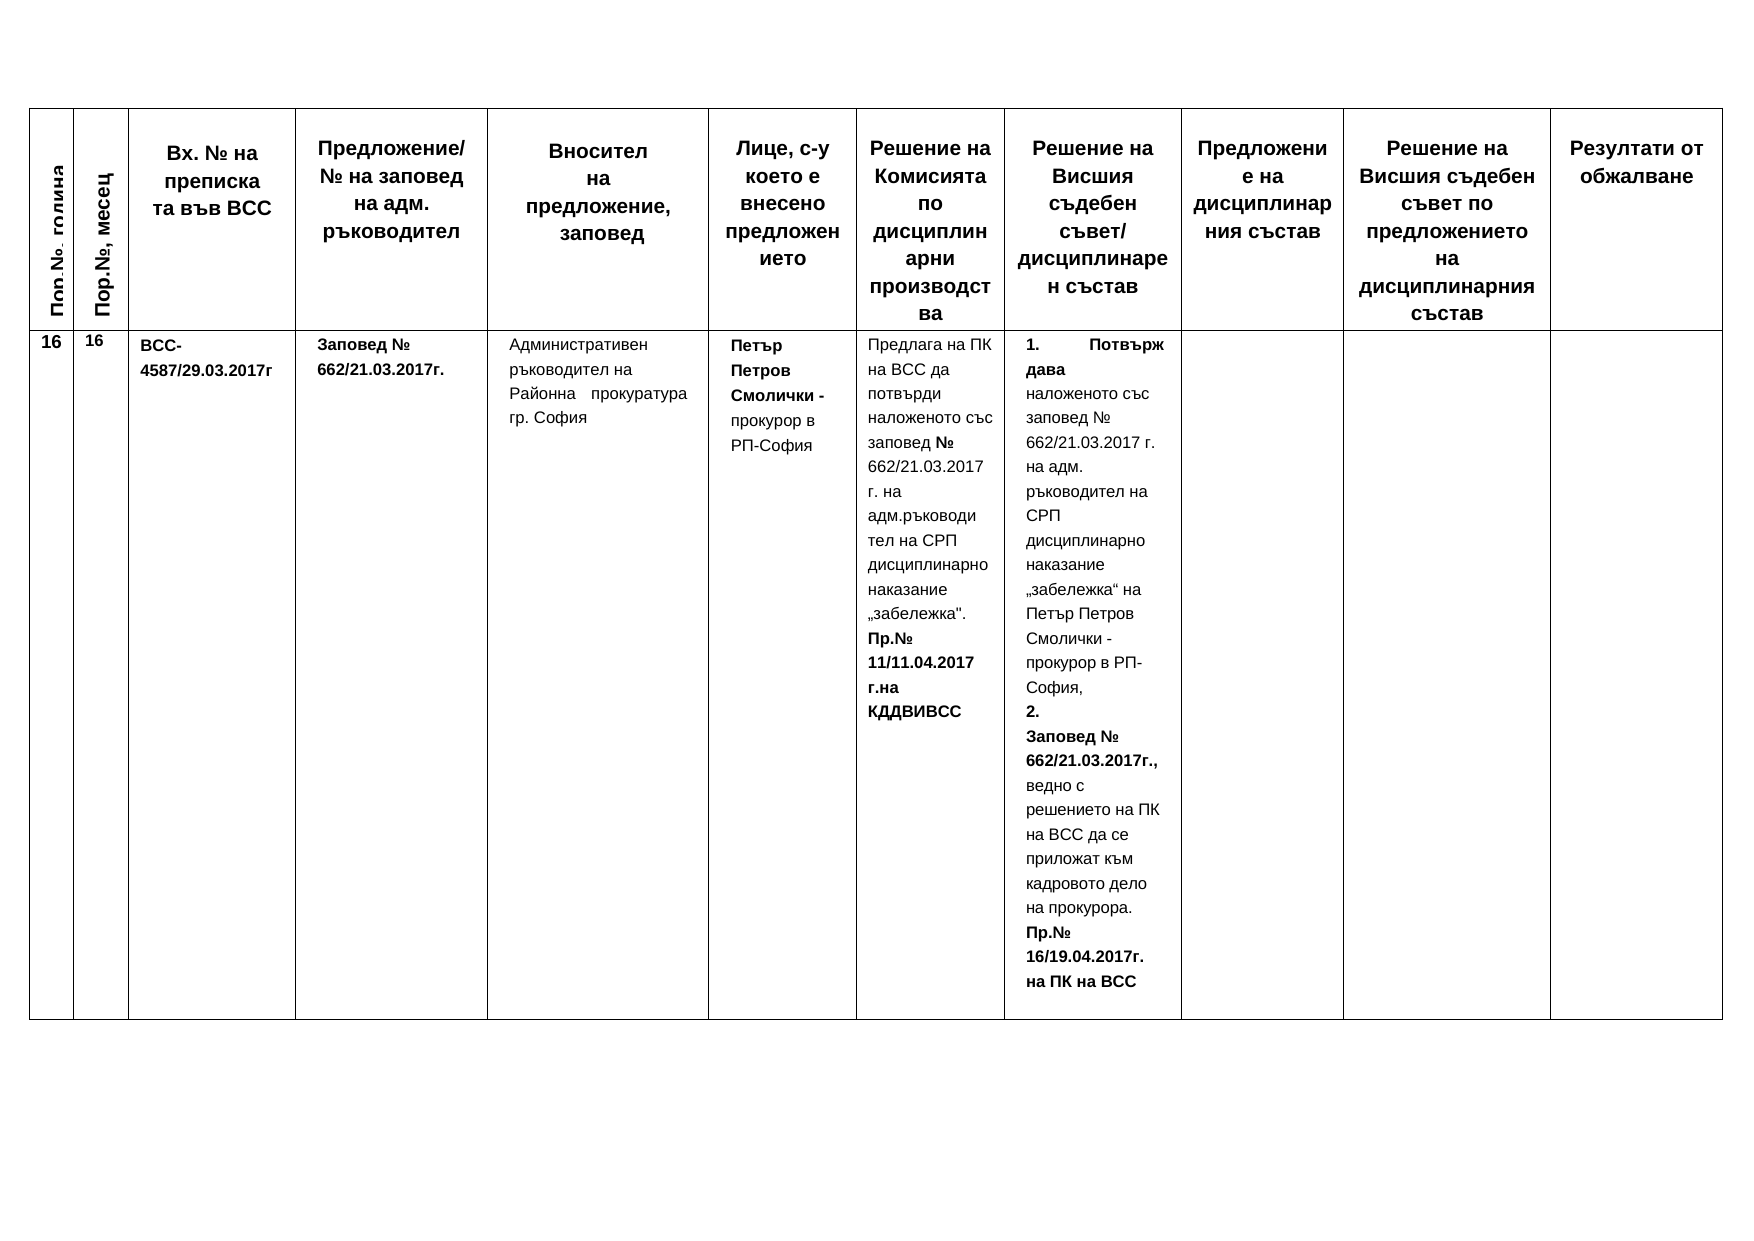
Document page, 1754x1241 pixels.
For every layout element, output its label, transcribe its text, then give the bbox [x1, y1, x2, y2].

table_cell [1344, 331, 1550, 1019]
table_header Решение на Комисията по дисциплинарни производства [857, 109, 1004, 330]
table_header Резултати от обжалване [1551, 109, 1722, 330]
table_header Пор.№, година [30, 109, 73, 330]
table_cell ВСС- 4587/29.03.2017г [129, 331, 295, 1019]
table_cell [1182, 331, 1343, 1019]
table_header Вх. № на преписка та във ВСС [129, 109, 295, 330]
table_header Решение на Висшия съдебен съвет/ дисциплинарен състав [1005, 109, 1181, 330]
table_cell Заповед № 662/21.03.2017г. [296, 331, 487, 1019]
table_cell 16 [30, 331, 73, 1019]
table_header Пор.№, месец [74, 109, 128, 330]
table_cell Административен ръководител на Районна прокуратура гр. София [488, 331, 708, 1019]
table_cell Предлага на ПК на ВСС да потвърди наложеното със заповед № 662/21.03.2017 г. на адм.ръководи тел на СРП дисциплинарно наказание „забележка". Пр.№ 11/11.04.2017 г.на КДДВИВСС [857, 331, 1004, 1019]
table_cell 16 [74, 331, 128, 1019]
table_header Предложение/№ на заповед на адм. ръководител [296, 109, 487, 330]
table_cell [1551, 331, 1722, 1019]
table_header Вносител на предложениe, заповед [488, 109, 708, 330]
table_cell Потвърждава наложеното със заповед № 662/21.03.2017 г. на адм. ръководител на СРП дисциплинарно наказание „забележка“ на Петър Петров Смолички - прокурор в РП- София, Заповед № 662/21.03.2017г., ведно с решението на ПК на ВСС да се приложат към кадровото дело на прокурора. Пр.№ 16/19.04.2017г. на ПК на ВСС [1005, 331, 1181, 1019]
table_header Предложение на дисциплинарния състав [1182, 109, 1343, 330]
table_header Решение на Висшия съдебен съвет по предложението на дисциплинарния състав [1344, 109, 1550, 330]
table_header Лице, с-у което е внесено предложението [709, 109, 856, 330]
table_cell Петър Петров Смолички - прокурор в РП-София [709, 331, 856, 1019]
